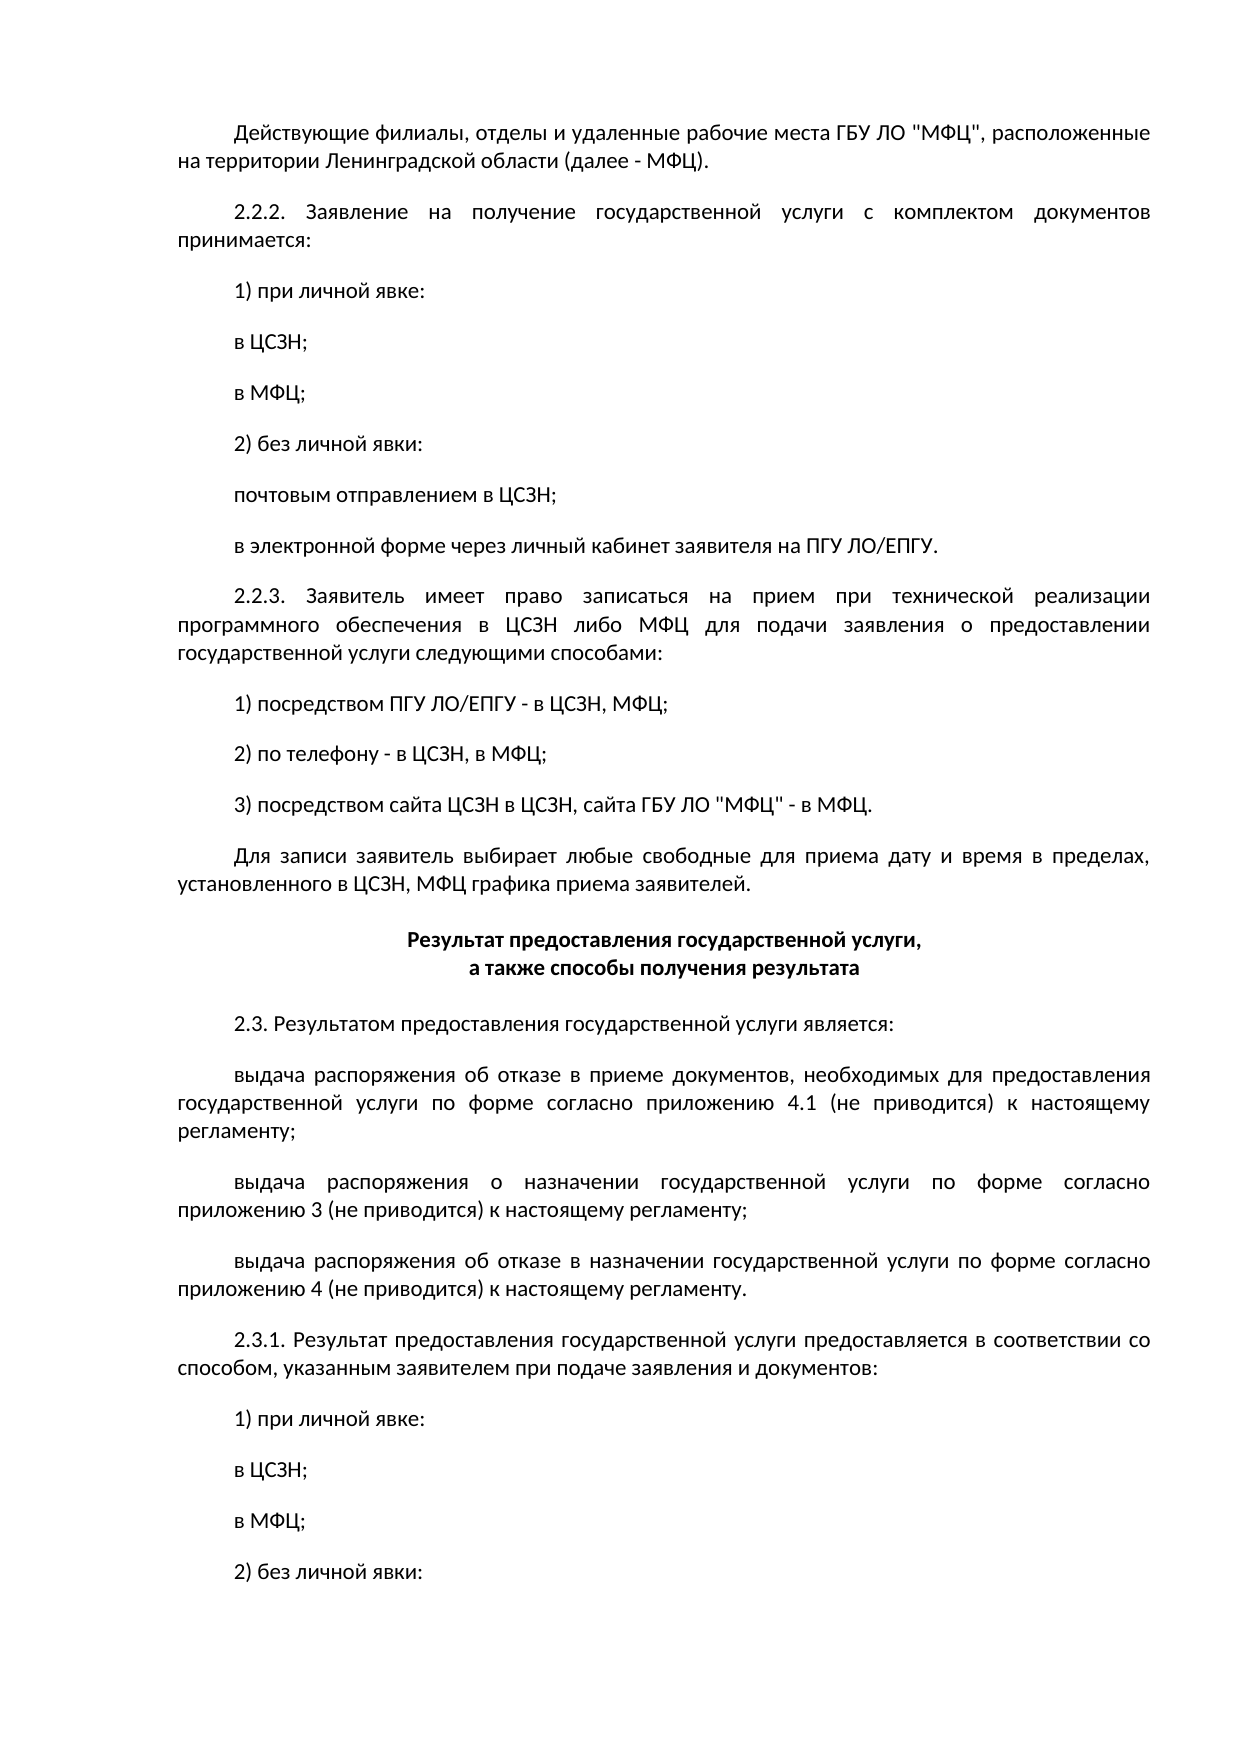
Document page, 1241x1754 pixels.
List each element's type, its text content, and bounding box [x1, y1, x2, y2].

text 1) при личной явке: [177, 1404, 1152, 1432]
title а также способы получения результата [177, 953, 1152, 982]
text 2) по телефону - в ЦСЗН, в МФЦ; [177, 739, 1152, 768]
text выдача распоряжения о назначении государственной услуги по форме согласно приложению 3 (не приводится) к настоящему регламенту; [177, 1167, 1152, 1223]
text в электронной форме через личный кабинет заявителя на ПГУ ЛО/ЕПГУ. [177, 531, 1152, 559]
text 2.3. Результатом предоставления государственной услуги является: [177, 1009, 1152, 1038]
text Действующие филиалы, отделы и удаленные рабочие места ГБУ ЛО "МФЦ", расположенные на территории Ленинградской области (далее - МФЦ). [177, 118, 1152, 174]
text Для записи заявитель выбирает любые свободные для приема дату и время в пределах, установленного в ЦСЗН, МФЦ графика приема заявителей. [177, 841, 1152, 897]
text в ЦСЗН; [177, 1455, 1152, 1483]
text выдача распоряжения об отказе в назначении государственной услуги по форме согласно приложению 4 (не приводится) к настоящему регламенту. [177, 1246, 1152, 1302]
text выдача распоряжения об отказе в приеме документов, необходимых для предоставления государственной услуги по форме согласно приложению 4.1 (не приводится) к настоящему регламенту; [177, 1061, 1152, 1144]
title Результат предоставления государственной услуги, [177, 926, 1152, 953]
text 1) при личной явке: [177, 276, 1152, 304]
text в ЦСЗН; [177, 327, 1152, 355]
text почтовым отправлением в ЦСЗН; [177, 480, 1152, 508]
text в МФЦ; [177, 1506, 1152, 1534]
text 2.3.1. Результат предоставления государственной услуги предоставляется в соответствии со способом, указанным заявителем при подаче заявления и документов: [177, 1325, 1152, 1381]
text в МФЦ; [177, 378, 1152, 406]
text 2) без личной явки: [177, 1557, 1152, 1585]
text 2.2.3. Заявитель имеет право записаться на прием при технической реализации программного обеспечения в ЦСЗН либо МФЦ для подачи заявления о предоставлении государственной услуги следующими способами: [177, 582, 1152, 666]
text 3) посредством сайта ЦСЗН в ЦСЗН, сайта ГБУ ЛО "МФЦ" - в МФЦ. [177, 791, 1152, 818]
text 2) без личной явки: [177, 429, 1152, 457]
text 1) посредством ПГУ ЛО/ЕПГУ - в ЦСЗН, МФЦ; [177, 689, 1152, 717]
text 2.2.2. Заявление на получение государственной услуги с комплектом документов принимается: [177, 197, 1152, 253]
